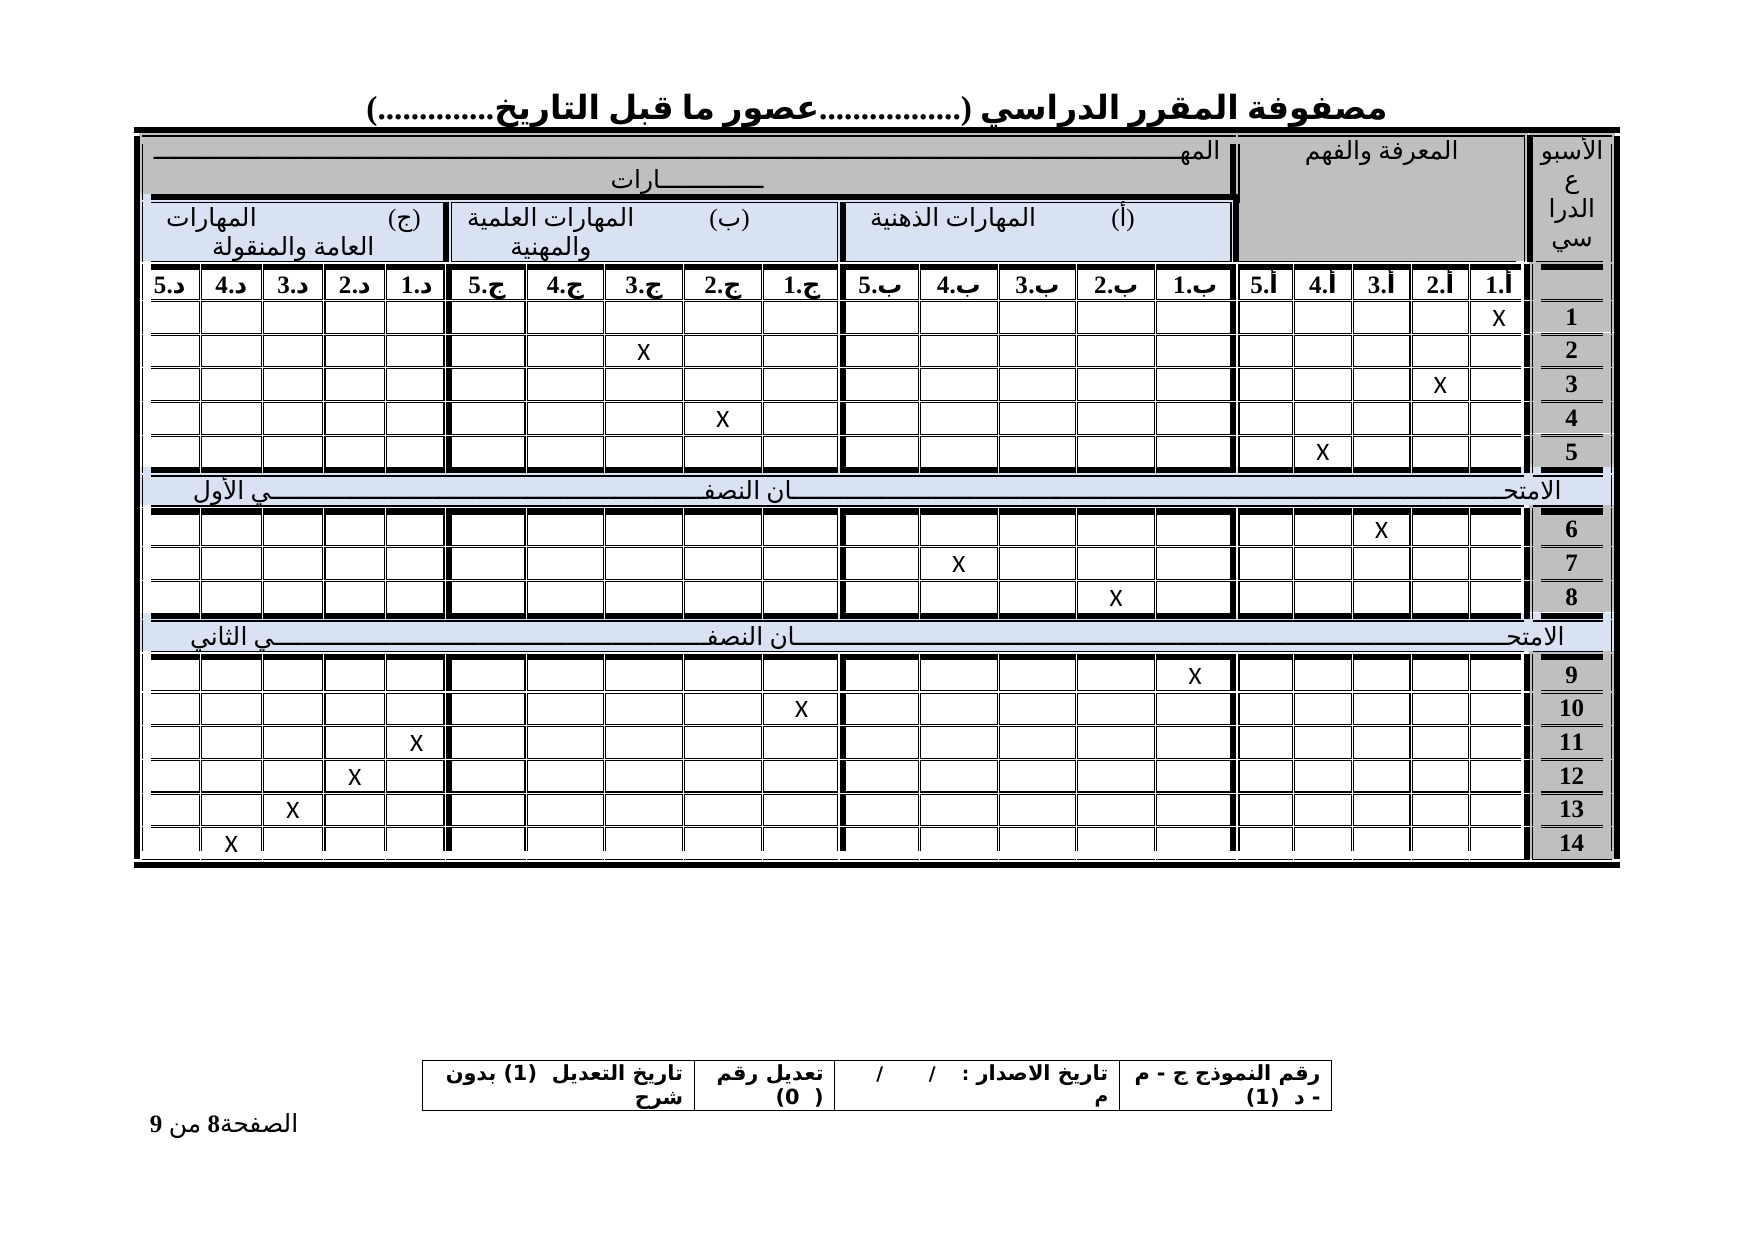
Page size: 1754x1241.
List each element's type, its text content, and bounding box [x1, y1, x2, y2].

table_cell 8 [1533, 579, 1611, 612]
table_cell 7 [1529, 545, 1614, 579]
table_cell الامتحـــــــــــــــــــــــــــــــــــــــــــــــــــــــــــــــــــــــــــــــــــــــــــــــــان النصفـــــــــــــــــــــــــــــــــــــــــــــــــــــــــــي الثاني [140, 613, 1614, 651]
table_cell [1240, 727, 1292, 758]
table_cell [1295, 727, 1351, 758]
table_cell [764, 548, 837, 579]
table_cell [921, 302, 997, 332]
table_cell [1471, 579, 1528, 612]
table_cell [1413, 727, 1468, 758]
table_cell [1240, 582, 1292, 612]
table_cell [1157, 336, 1230, 366]
table_cell ج.3 [606, 270, 682, 299]
table_cell 5 [1533, 434, 1611, 467]
table_cell [846, 336, 918, 366]
table_cell د.3 [264, 270, 322, 299]
table_cell [1471, 434, 1528, 467]
table_cell [846, 548, 918, 579]
table_cell [528, 437, 603, 467]
table_cell [764, 515, 837, 545]
table_cell [202, 582, 261, 612]
table_cell [1294, 828, 1352, 859]
table_cell ب.4 [921, 270, 997, 299]
table_cell [1078, 403, 1154, 433]
table_cell [1413, 694, 1468, 724]
table_cell [921, 437, 997, 467]
table_cell [921, 336, 997, 366]
table_cell [1240, 403, 1292, 433]
table_cell [1470, 545, 1528, 579]
table_cell [1354, 727, 1409, 758]
table_cell [140, 505, 201, 545]
table_cell ب.5 [846, 270, 918, 299]
table_cell [846, 582, 918, 612]
table_cell [1078, 761, 1154, 791]
table_cell [452, 795, 524, 825]
table_cell [452, 548, 524, 579]
table_cell [264, 437, 322, 467]
table_cell [1240, 302, 1292, 332]
table_cell [143, 400, 199, 433]
table_cell [452, 727, 524, 758]
table_cell [764, 582, 837, 612]
table_cell ب.2 [1078, 270, 1154, 299]
table_cell المهارات الذهنية [846, 203, 1230, 261]
table_cell [140, 690, 201, 724]
table_cell [1295, 694, 1351, 724]
table_cell [1156, 828, 1235, 859]
table_cell [921, 403, 997, 433]
table_cell [846, 795, 918, 825]
table_cell [1529, 261, 1614, 299]
table_cell [606, 548, 682, 579]
table_cell [1354, 795, 1409, 825]
table_cell [326, 369, 384, 400]
table_cell [202, 437, 261, 467]
table_cell [1157, 582, 1230, 612]
table_cell [1240, 795, 1292, 825]
table_cell [1413, 437, 1468, 467]
table_cell [606, 795, 682, 825]
table_cell ب.3 [1000, 270, 1075, 299]
table_cell [202, 403, 261, 433]
table_cell [1470, 366, 1528, 400]
table_cell [1078, 369, 1154, 400]
table_cell [1078, 437, 1154, 467]
table_cell [326, 403, 384, 433]
table_cell X [1354, 515, 1409, 545]
table_cell [264, 694, 322, 724]
table_cell [1413, 302, 1468, 332]
table_cell [1000, 694, 1075, 724]
table_cell [264, 302, 322, 332]
table_cell [387, 369, 443, 400]
table_cell [387, 437, 443, 467]
table_cell [1000, 548, 1075, 579]
table_cell [1078, 515, 1154, 545]
table_cell [1240, 548, 1292, 579]
table_cell [921, 369, 997, 400]
table_cell [1000, 369, 1075, 400]
table_cell [685, 437, 761, 467]
table_cell [921, 515, 997, 545]
table_cell [452, 660, 524, 690]
table_cell [605, 828, 683, 859]
table_cell [452, 694, 524, 724]
table_cell [528, 582, 603, 612]
table_cell د.1 [387, 270, 443, 299]
table_cell [1000, 437, 1075, 467]
table_cell [685, 302, 761, 332]
table_cell [1354, 582, 1409, 612]
table_cell أ.5 [1240, 270, 1292, 299]
table_cell [528, 515, 603, 545]
table_cell [606, 302, 682, 332]
table_cell [1470, 651, 1528, 690]
table_cell [606, 727, 682, 758]
table_cell [1295, 795, 1351, 825]
table_cell [1354, 336, 1409, 366]
table_cell [326, 582, 384, 612]
table_cell [1157, 548, 1230, 579]
table_cell [1295, 582, 1351, 612]
table_cell 1 [1529, 299, 1614, 332]
table_cell ج.4 [528, 270, 603, 299]
table_cell [264, 660, 322, 690]
table_cell [452, 582, 524, 612]
table_cell [1354, 369, 1409, 400]
table_cell X [606, 336, 682, 366]
table_cell [846, 515, 918, 545]
table_cell [921, 761, 997, 791]
table_cell [326, 660, 384, 690]
table_cell 2 [1533, 333, 1611, 366]
table_cell X [1157, 660, 1230, 690]
table_cell [452, 515, 524, 545]
table_cell [1157, 403, 1230, 433]
table_cell [264, 548, 322, 579]
table_cell [1157, 515, 1230, 545]
table_cell [1078, 660, 1154, 690]
table_cell [606, 403, 682, 433]
table_cell 3 [1529, 366, 1614, 400]
table_cell [202, 515, 261, 545]
table_cell X [685, 403, 761, 433]
table_cell [1157, 795, 1230, 825]
table_cell [685, 515, 761, 545]
table_cell (ج) المهارات العامة والمنقولة [140, 194, 448, 261]
table_cell [387, 582, 443, 612]
table_cell [1000, 582, 1075, 612]
table_cell [202, 727, 261, 758]
table_cell [606, 761, 682, 791]
table_cell [264, 336, 322, 366]
table_cell [846, 694, 918, 724]
table_cell المهارات العلمية والمهنية [452, 203, 837, 261]
table_cell [528, 548, 603, 579]
table_cell [1240, 660, 1292, 690]
table_cell [1413, 761, 1468, 791]
table_cell [452, 336, 524, 366]
table_cell [606, 369, 682, 400]
table_cell [1157, 694, 1230, 724]
table_cell 12 [1533, 758, 1611, 791]
table_header الأسبوع الدراسي [1529, 133, 1615, 261]
table_cell [1354, 437, 1409, 467]
table_cell [1354, 660, 1409, 690]
table_cell [1471, 791, 1528, 825]
table_cell [1470, 690, 1528, 724]
table_cell [387, 548, 443, 579]
table_cell [528, 694, 603, 724]
table_cell [1000, 403, 1075, 433]
table_cell [1000, 515, 1075, 545]
table_cell [1354, 548, 1409, 579]
table_cell [326, 515, 384, 545]
table_cell [387, 403, 443, 433]
table_cell [1413, 515, 1468, 545]
table_cell [921, 694, 997, 724]
table_cell [528, 795, 603, 825]
table_cell [1157, 302, 1230, 332]
table_cell [1240, 515, 1292, 545]
table_cell [528, 761, 603, 791]
table_cell [764, 437, 837, 467]
table_cell X [764, 694, 837, 724]
text مصفوفة المقرر الدراسي (.................عصور ما قبل التاريخ..............) [150, 89, 1604, 127]
table_cell [387, 336, 443, 366]
table_cell 14 [1529, 825, 1614, 859]
table_cell X [921, 548, 997, 579]
table_cell [1240, 336, 1292, 366]
table_cell د.5 [140, 261, 201, 299]
table_cell [606, 660, 682, 690]
table_cell X [264, 795, 322, 825]
table_cell [764, 369, 837, 400]
table_cell د.2 [326, 270, 384, 299]
table_cell [1354, 302, 1409, 332]
table_cell [452, 437, 524, 467]
table_cell [762, 825, 841, 859]
table_cell [1235, 825, 1293, 859]
table_cell [1471, 400, 1528, 433]
table_cell [846, 727, 918, 758]
table_cell [387, 302, 443, 332]
table_cell 6 [1529, 505, 1614, 545]
table_cell [387, 660, 443, 690]
table_cell [452, 403, 524, 433]
table_cell [1000, 336, 1075, 366]
table_cell X [1078, 582, 1154, 612]
table_cell [140, 825, 201, 859]
table_cell [921, 660, 997, 690]
table_cell [528, 336, 603, 366]
table_cell [326, 727, 384, 758]
table_cell [1000, 302, 1075, 332]
table_cell [326, 795, 384, 825]
table_cell [685, 336, 761, 366]
table_cell [921, 582, 997, 612]
table_cell ج.5 [452, 270, 524, 299]
table_header المعرفة والفهم [1235, 133, 1528, 261]
table_cell [387, 761, 443, 791]
table_cell [143, 758, 199, 791]
table_cell [764, 761, 837, 791]
table_cell [387, 515, 443, 545]
table_cell [1354, 694, 1409, 724]
table_cell [326, 336, 384, 366]
table_cell [528, 727, 603, 758]
table_cell [1413, 660, 1468, 690]
table_cell أ.1 [1470, 261, 1528, 299]
table_cell X [1295, 437, 1351, 467]
table_cell [1295, 515, 1351, 545]
table_cell [764, 302, 837, 332]
table_cell [1295, 369, 1351, 400]
table_cell [1157, 727, 1230, 758]
table_cell [143, 579, 199, 612]
table_cell [140, 299, 201, 332]
table_cell [264, 403, 322, 433]
table_cell [1078, 694, 1154, 724]
table_cell 13 [1533, 791, 1611, 825]
table_cell [264, 761, 322, 791]
table_cell [140, 724, 201, 758]
table_cell [143, 791, 199, 825]
table_cell الامتحـــــــــــــــــــــــــــــــــــــــــــــــــــــــــــــــــــــــــــــــــــــــــــــــــان النصفـــــــــــــــــــــــــــــــــــــــــــــــــــــــــــي الأول [140, 467, 1614, 505]
table_cell X [326, 761, 384, 791]
table_cell [685, 369, 761, 400]
table_cell [264, 515, 322, 545]
table_cell [846, 437, 918, 467]
table_cell [764, 660, 837, 690]
table_cell 10 [1529, 690, 1614, 724]
table_cell د.4 [202, 270, 261, 299]
table_cell [1078, 727, 1154, 758]
table_cell [1354, 403, 1409, 433]
table_cell [326, 548, 384, 579]
table_cell [764, 336, 837, 366]
table_cell [386, 825, 448, 859]
table_cell 4 [1533, 400, 1611, 433]
table_cell [1000, 660, 1075, 690]
table_cell [685, 795, 761, 825]
table_cell [1078, 548, 1154, 579]
table_cell [526, 828, 604, 859]
table_cell [264, 369, 322, 400]
table_cell [143, 434, 199, 467]
table_cell [606, 515, 682, 545]
table_cell [528, 369, 603, 400]
table_cell [452, 302, 524, 332]
table_cell [920, 828, 998, 859]
table_cell [326, 694, 384, 724]
table_cell [1471, 758, 1528, 791]
table_cell [1000, 761, 1075, 791]
table_cell [606, 582, 682, 612]
table_cell [1470, 505, 1528, 545]
table_cell [140, 545, 201, 579]
table_cell [202, 336, 261, 366]
table_cell [685, 660, 761, 690]
table_cell [1078, 336, 1154, 366]
table_cell [1078, 795, 1154, 825]
table_cell [326, 437, 384, 467]
table_cell [1077, 825, 1156, 859]
table_cell [921, 795, 997, 825]
table_cell [202, 660, 261, 690]
table_cell [202, 369, 261, 400]
table_cell [1240, 761, 1292, 791]
table_cell [264, 582, 322, 612]
table_cell [387, 694, 443, 724]
table_cell [998, 825, 1077, 859]
table_cell أ.3 [1354, 270, 1409, 299]
table_cell X [1470, 299, 1528, 332]
table_cell [606, 694, 682, 724]
table_cell [1240, 694, 1292, 724]
table_cell [846, 369, 918, 400]
table_cell [1413, 795, 1468, 825]
table_cell [1471, 333, 1528, 366]
table_cell [1000, 795, 1075, 825]
table_cell [528, 403, 603, 433]
table_cell [1000, 727, 1075, 758]
table_cell [1157, 761, 1230, 791]
table_cell X [387, 727, 443, 758]
table_cell [324, 825, 386, 859]
table_cell [764, 795, 837, 825]
table_cell [685, 727, 761, 758]
table_cell [685, 582, 761, 612]
table_cell [1295, 548, 1351, 579]
table_cell [262, 825, 324, 859]
table_cell أ.4 [1295, 270, 1351, 299]
table_cell [846, 761, 918, 791]
table_cell ج.2 [685, 270, 761, 299]
table_cell [1295, 761, 1351, 791]
table_cell [1470, 825, 1528, 859]
table_cell [846, 660, 918, 690]
table_cell [1413, 548, 1468, 579]
table_cell [1413, 582, 1468, 612]
table_cell [764, 727, 837, 758]
table_header المهــــــــــــــــــــــــــــــــــــــــــــــــــــــــــــــــــــــــــــــــــــــــــــــــــــــــــــــــــــــــــــــــــــــــــــــــــــــــــارات [139, 133, 1235, 194]
table_cell [1295, 336, 1351, 366]
table_cell [1157, 437, 1230, 467]
table_cell [1354, 761, 1409, 791]
table_cell ج.1 [764, 270, 837, 299]
table_cell [452, 761, 524, 791]
table_cell [448, 828, 526, 859]
table_cell [1295, 302, 1351, 332]
table_cell [202, 795, 261, 825]
table_cell أ.2 [1413, 270, 1468, 299]
table_cell [143, 333, 199, 366]
table_cell [264, 727, 322, 758]
table_cell [921, 727, 997, 758]
table_cell [452, 369, 524, 400]
table_cell [846, 302, 918, 332]
table_cell [1078, 302, 1154, 332]
table_cell [1352, 828, 1411, 859]
table_cell [1413, 336, 1468, 366]
table_cell [685, 694, 761, 724]
table_cell ب.1 [1157, 270, 1230, 299]
table_cell [387, 795, 443, 825]
table_cell [1411, 825, 1470, 859]
table_cell [140, 651, 201, 690]
table_cell X [201, 828, 262, 859]
table_cell [1295, 660, 1351, 690]
table_cell [1470, 724, 1528, 758]
table_cell [685, 761, 761, 791]
table_cell [683, 828, 762, 859]
table_cell [685, 548, 761, 579]
table_cell [764, 403, 837, 433]
table_cell [202, 302, 261, 332]
table_cell 9 [1529, 651, 1614, 690]
table_cell [140, 366, 201, 400]
table_cell [841, 828, 919, 859]
table_cell [606, 437, 682, 467]
table_cell [1157, 369, 1230, 400]
table_cell [202, 694, 261, 724]
table_cell [202, 761, 261, 791]
table_cell 11 [1529, 724, 1614, 758]
table_cell [1295, 403, 1351, 433]
table_cell [528, 660, 603, 690]
table_cell [528, 302, 603, 332]
table_cell [326, 302, 384, 332]
table_cell [1413, 403, 1468, 433]
table_cell [846, 403, 918, 433]
table_cell [202, 548, 261, 579]
table_cell [1240, 437, 1292, 467]
table_cell X [1413, 369, 1468, 400]
table_cell [1240, 369, 1292, 400]
